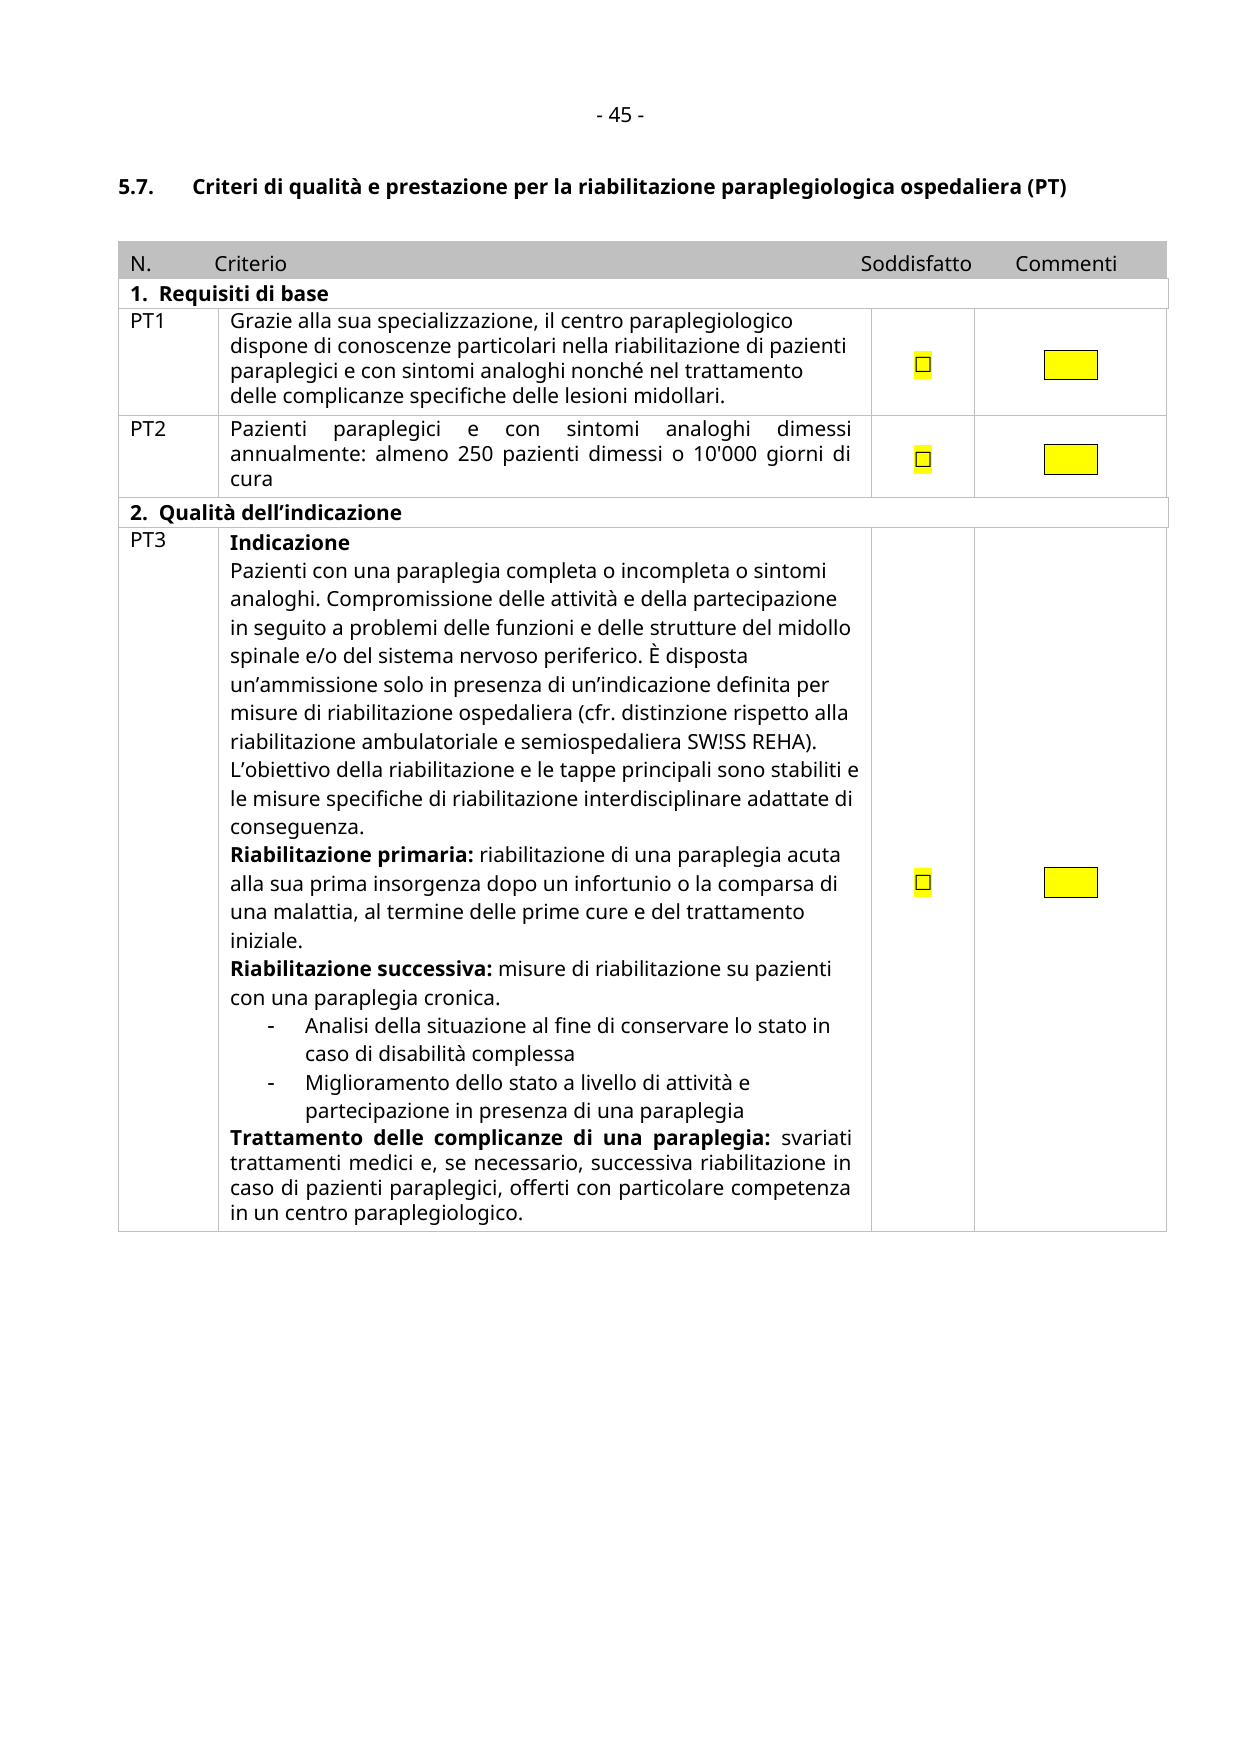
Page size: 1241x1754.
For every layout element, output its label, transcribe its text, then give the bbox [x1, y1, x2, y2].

table_cell [975, 528, 1166, 1231]
table_cell Grazie alla sua specializzazione, il centro paraplegiologico dispone di conoscenze particolari nella riabilitazione di pazienti paraplegici e con sintomi analoghi nonché nel trattamento delle complicanze specifiche delle lesioni midollari. [219, 309, 871, 415]
table_cell PT1 [119, 309, 218, 415]
table_header N. [119, 243, 202, 277]
table_cell PT3 [119, 528, 218, 1231]
table_cell [975, 309, 1166, 415]
table_cell Indicazione Pazienti con una paraplegia completa o incompleta o sintomi analoghi. Compromissione delle attività e della partecipazione in seguito a problemi delle funzioni e delle strutture del midollo spinale e/o del sistema nervoso periferico. È disposta un’ammissione solo in presenza di un’indicazione definita per misure di riabilitazione ospedaliera (cfr. distinzione rispetto alla riabilitazione ambulatoriale e semiospedaliera SW!SS REHA). L’obiettivo della riabilitazione e le tappe principali sono stabiliti e le misure specifiche di riabilitazione interdisciplinare adattate di conseguenza. Riabilitazione primaria: riabilitazione di una paraplegia acuta alla sua prima insorgenza dopo un infortunio o la comparsa di una malattia, al termine delle prime cure e del trattamento iniziale. Riabilitazione successiva: misure di riabilitazione su pazienti con una paraplegia cronica. Analisi della situazione al fine di conservare lo stato in caso di disabilità complessa Miglioramento dello stato a livello di attività e partecipazione in presenza di una paraplegia Trattamento delle complicanze di una paraplegia: svariati trattamenti medici e, se necessario, successiva riabilitazione in caso di pazienti paraplegici, offerti con particolare competenza in un centro paraplegiologico. [219, 528, 871, 1231]
table_cell [872, 528, 974, 1231]
table_header Soddisfatto [839, 243, 1003, 277]
table_cell PT2 [119, 416, 218, 497]
table_cell [975, 416, 1166, 497]
table_cell [872, 309, 974, 415]
table_header 1. Requisiti di base [119, 279, 1168, 308]
table_cell Pazienti paraplegici e con sintomi analoghi dimessi annualmente: almeno 250 pazienti dimessi o 10'000 giorni di cura [219, 416, 871, 497]
subtitle Criteri di qualità e prestazione per la riabilitazione paraplegiologica ospedaliera (PT) [118, 172, 1122, 200]
table_header Criterio [203, 243, 838, 277]
table_cell [872, 416, 974, 497]
table_header Commenti [1004, 243, 1166, 277]
table_cell 2. Qualità dell’indicazione [119, 498, 1168, 527]
